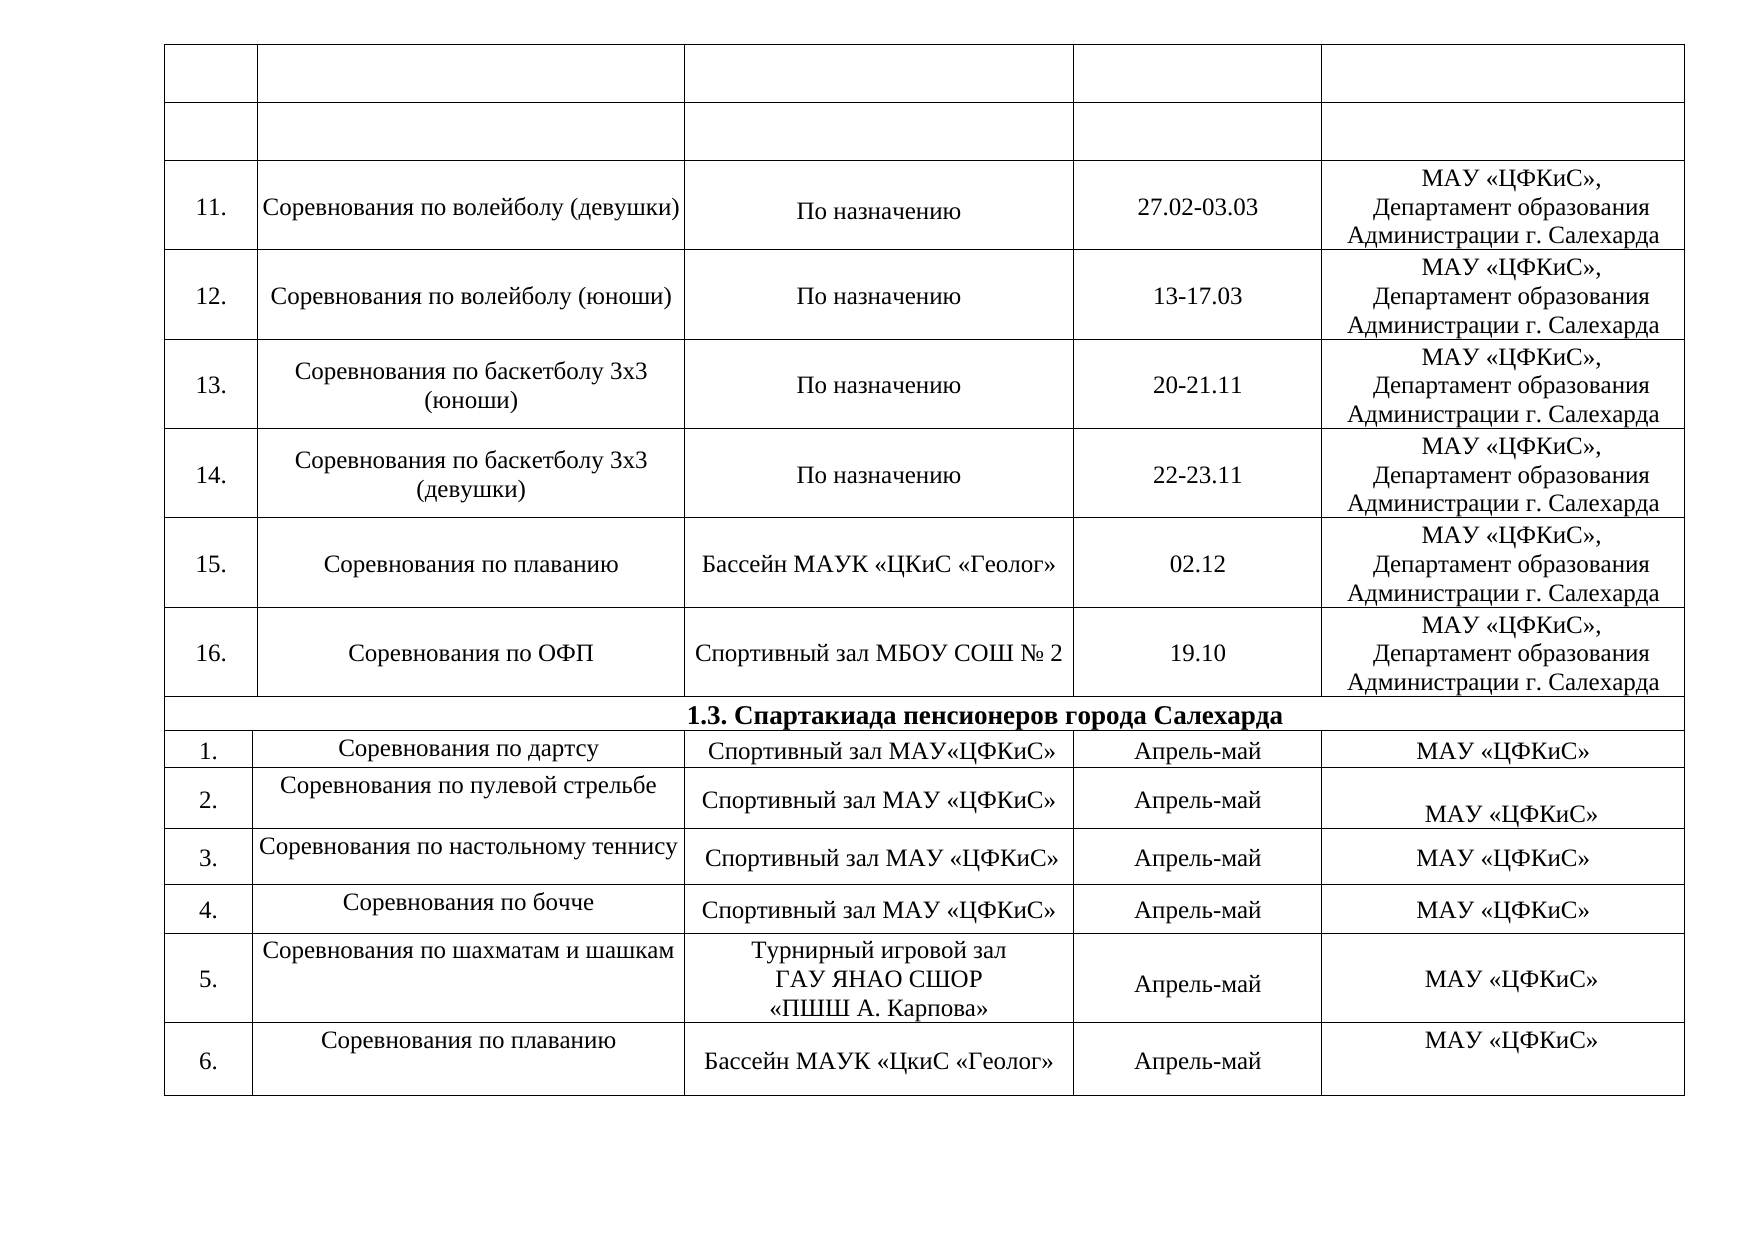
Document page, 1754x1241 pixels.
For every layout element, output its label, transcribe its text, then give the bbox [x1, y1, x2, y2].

table_cell 1.3. Спартакиада пенсионеров города Салехарда [165, 697, 1684, 730]
table_cell 20-21.11 [1074, 340, 1321, 428]
table_cell Апрель-май [1074, 1023, 1321, 1095]
table_cell МАУ «ЦФКиС» [1322, 934, 1684, 1022]
table_cell Апрель-май [1074, 731, 1321, 767]
table_cell [258, 103, 684, 160]
table_cell МАУ «ЦФКиС» [1322, 829, 1684, 884]
table_cell [1074, 103, 1321, 160]
table_cell [258, 45, 684, 102]
table_cell [165, 103, 257, 160]
table_cell Соревнования по плаванию [253, 1023, 684, 1095]
table_cell 12. [165, 250, 257, 338]
table_cell 27.02-03.03 [1074, 161, 1321, 249]
table_cell 19.10 [1074, 608, 1321, 696]
table_cell [685, 45, 1073, 102]
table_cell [1322, 250, 1684, 338]
table_cell Спортивный зал МБОУ СОШ № 2 [685, 608, 1073, 696]
table_cell Соревнования по ОФП [258, 608, 684, 696]
table_cell Спортивный зал МАУ «ЦФКиС» [685, 829, 1073, 884]
table_cell 02.12 [1074, 518, 1321, 607]
table_cell Соревнования по плаванию [258, 518, 684, 607]
table_cell 13-17.03 [1074, 250, 1321, 338]
table_cell Соревнования по дартсу [253, 731, 684, 767]
table_cell По назначению [685, 250, 1073, 338]
table_cell Соревнования по волейболу (девушки) [258, 161, 684, 249]
table_cell По назначению [685, 429, 1073, 517]
table_cell 2. [165, 768, 252, 828]
table_cell [685, 103, 1073, 160]
table_cell Соревнования по настольному теннису [253, 829, 684, 884]
table_cell 6. [165, 1023, 252, 1095]
table_cell 14. [165, 429, 257, 517]
table_cell МАУ «ЦФКиС», Департамент образования Администрации г. Салехарда [1322, 518, 1684, 607]
table_cell [1074, 45, 1321, 102]
table_cell 22-23.11 [1074, 429, 1321, 517]
table_cell Апрель-май [1074, 768, 1321, 828]
table_cell Соревнования по шахматам и шашкам [253, 934, 684, 1022]
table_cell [1322, 161, 1684, 249]
table_cell Спортивный зал МАУ «ЦФКиС» [685, 885, 1073, 932]
table_cell Спортивный зал МАУ«ЦФКиС» [685, 731, 1073, 767]
table_cell По назначению [685, 161, 1073, 249]
table_cell Бассейн МАУК «ЦКиС «Геолог» [685, 518, 1073, 607]
table_cell МАУ «ЦФКиС», Департамент образования Администрации г. Салехарда [1322, 608, 1684, 696]
table_cell Спортивный зал МАУ «ЦФКиС» [685, 768, 1073, 828]
table_cell [165, 45, 257, 102]
table_cell [1322, 103, 1684, 160]
table_cell МАУ «ЦФКиС» [1322, 768, 1684, 828]
table_cell МАУ «ЦФКиС» [1322, 1023, 1684, 1095]
table_cell Соревнования по бочче [253, 885, 684, 932]
table_cell Соревнования по баскетболу 3х3 (девушки) [258, 429, 684, 517]
table_cell 1. [165, 731, 252, 767]
table_cell 5. [165, 934, 252, 1022]
table_cell МАУ «ЦФКиС» [1322, 885, 1684, 932]
table_cell Апрель-май [1074, 934, 1321, 1022]
table_cell 15. [165, 518, 257, 607]
table_cell 13. [165, 340, 257, 428]
table_cell 11. [165, 161, 257, 249]
table_cell МАУ «ЦФКиС», Департамент образования Администрации г. Салехарда [1322, 429, 1684, 517]
table_cell [1322, 45, 1684, 102]
table_cell Соревнования по пулевой стрельбе [253, 768, 684, 828]
table_cell 4. [165, 885, 252, 932]
table_cell Соревнования по волейболу (юноши) [258, 250, 684, 338]
table_cell По назначению [685, 340, 1073, 428]
table_cell МАУ «ЦФКиС» [1322, 731, 1684, 767]
table_cell Турнирный игровой зал ГАУ ЯНАО СШОР «ПШШ А. Карпова» [685, 934, 1073, 1022]
table_cell Соревнования по баскетболу 3х3 (юноши) [258, 340, 684, 428]
table_cell МАУ «ЦФКиС», Департамент образования Администрации г. Салехарда [1322, 340, 1684, 428]
table_cell Апрель-май [1074, 829, 1321, 884]
table_cell 3. [165, 829, 252, 884]
table_cell 16. [165, 608, 257, 696]
table_cell Апрель-май [1074, 885, 1321, 932]
table_cell Бассейн МАУК «ЦкиС «Геолог» [685, 1023, 1073, 1095]
